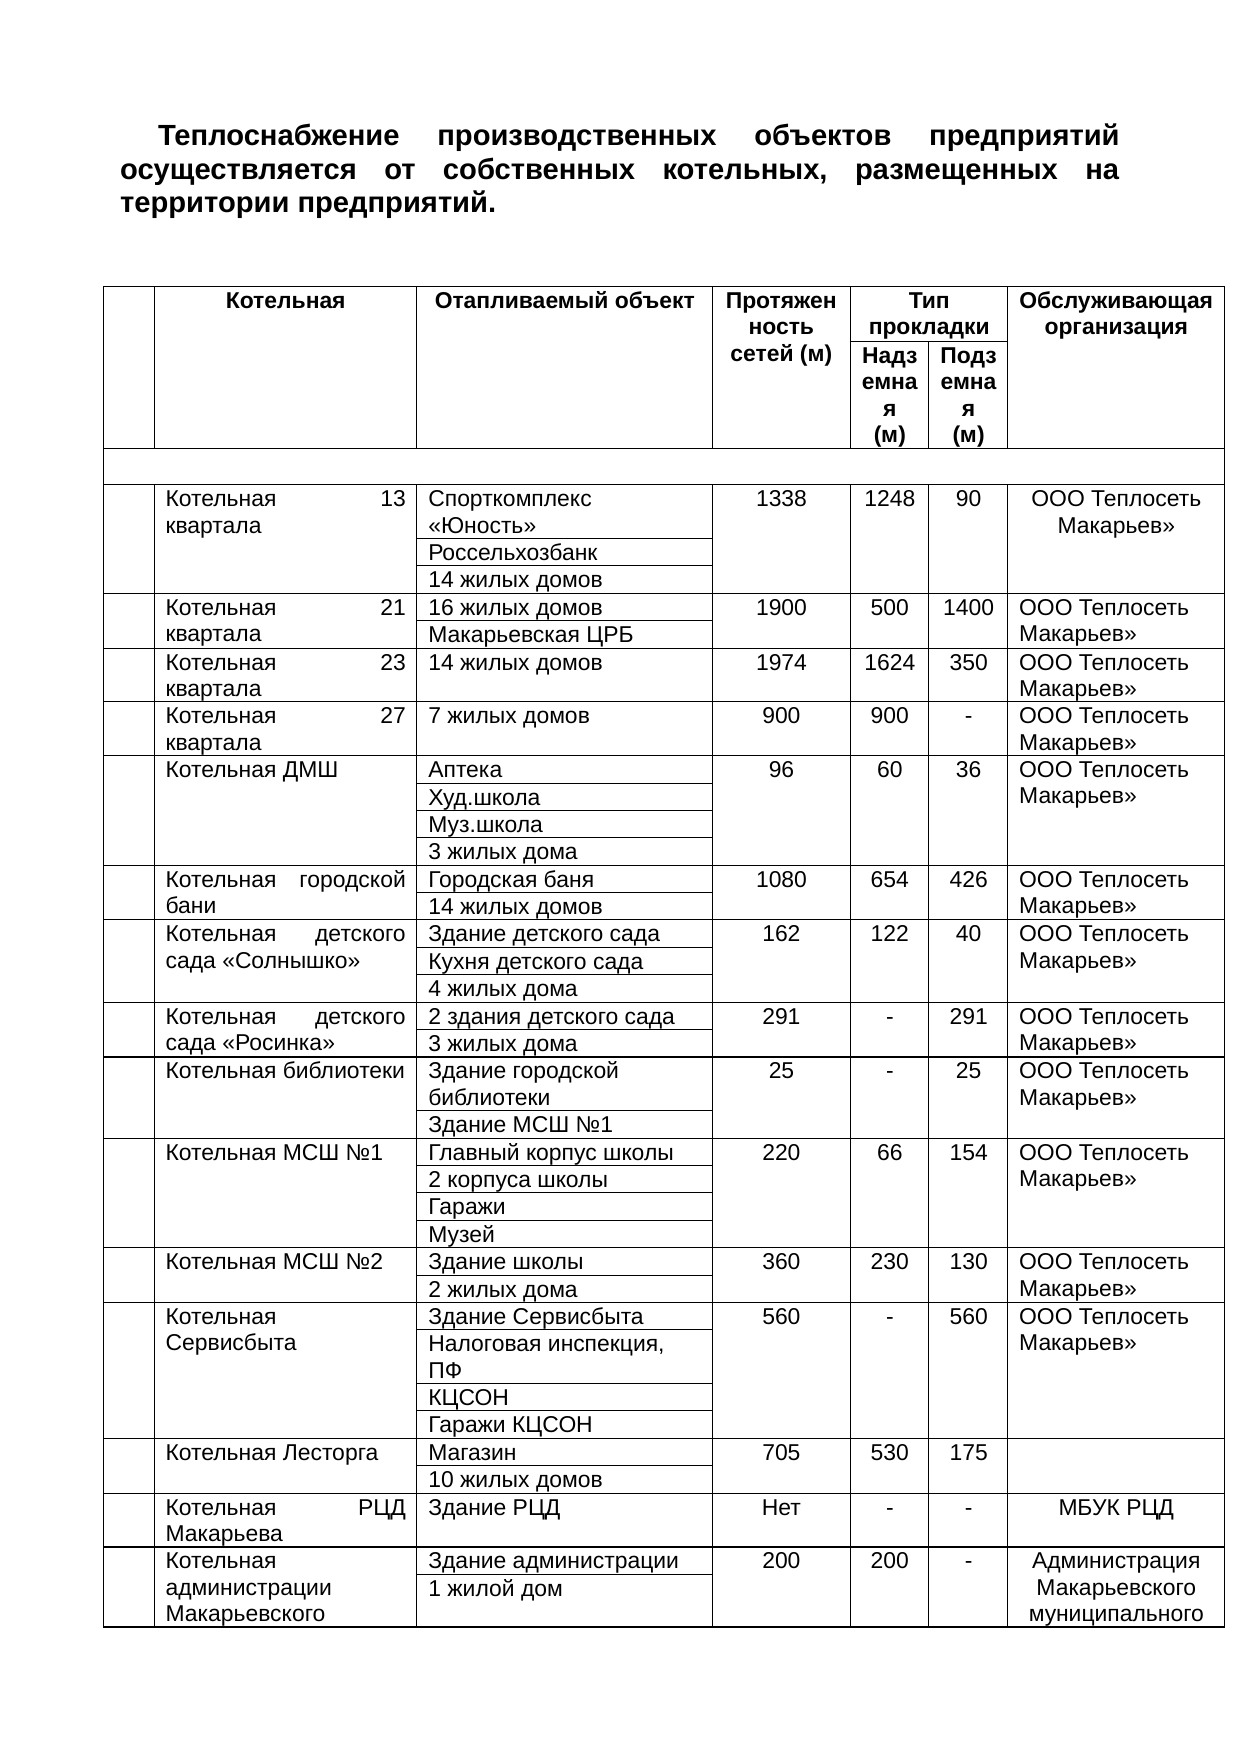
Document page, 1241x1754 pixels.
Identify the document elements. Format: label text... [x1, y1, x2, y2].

table_cell 25 [713, 1058, 850, 1137]
table_cell [104, 702, 154, 755]
table_cell 96 [713, 756, 850, 864]
table_cell 175 [929, 1439, 1007, 1493]
table_cell - [851, 1058, 928, 1137]
table_cell Россельхозбанк [417, 539, 712, 565]
table_cell Котельная МСШ №2 [155, 1248, 416, 1302]
table_cell [104, 756, 154, 864]
table_cell Худ.школа [417, 784, 712, 810]
table_cell 654 [851, 866, 928, 919]
table_header Котельная [155, 287, 416, 447]
table_cell - [851, 1003, 928, 1056]
table_cell 3 жилых дома [417, 838, 712, 864]
table_cell 200 [713, 1548, 850, 1626]
table_cell Нет [713, 1494, 850, 1546]
table_header [104, 287, 154, 447]
table_cell Котельная РЦД Макарьева [155, 1494, 416, 1546]
table_cell Спорткомплекс «Юность» [417, 485, 712, 538]
table_cell ООО Теплосеть Макарьев» [1008, 594, 1224, 647]
table_cell Макарьевская ЦРБ [417, 621, 712, 647]
table_header Отапливаемый объект [417, 287, 712, 447]
table_cell 60 [851, 756, 928, 864]
table_cell [104, 1248, 154, 1302]
table_cell [104, 485, 154, 593]
table_cell ООО Теплосеть Макарьев» [1008, 866, 1224, 919]
table_cell [104, 1003, 154, 1056]
table_cell [104, 1548, 154, 1626]
table_cell 14 жилых домов [417, 893, 712, 919]
table_cell [104, 594, 154, 647]
table_cell Здание детского сада [417, 920, 712, 947]
table_cell [104, 1494, 154, 1546]
table_cell Котельная детского сада «Росинка» [155, 1003, 416, 1056]
table_cell - [929, 1548, 1007, 1626]
table_cell 560 [713, 1303, 850, 1438]
table_cell ООО Теплосеть Макарьев» [1008, 756, 1224, 864]
table_cell 360 [713, 1248, 850, 1302]
table_cell 14 жилых домов [417, 566, 712, 593]
table_cell Музей [417, 1221, 712, 1247]
table_cell 10 жилых домов [417, 1466, 712, 1493]
table_cell МБУК РЦД [1008, 1494, 1224, 1546]
table_cell ООО Теплосеть Макарьев» [1008, 485, 1224, 593]
table_cell ООО Теплосеть Макарьев» [1008, 1003, 1224, 1056]
table_cell - [851, 1303, 928, 1438]
table_cell 14 жилых домов [417, 649, 712, 701]
table_cell [1008, 1439, 1224, 1493]
table_cell ООО Теплосеть Макарьев» [1008, 1139, 1224, 1247]
table_cell 500 [851, 594, 928, 647]
table_cell Здание администрации [417, 1548, 712, 1574]
table_cell Котельная Сервисбыта [155, 1303, 416, 1438]
table_cell 220 [713, 1139, 850, 1247]
table_cell - [851, 1494, 928, 1546]
table_cell Магазин [417, 1439, 712, 1465]
table_cell 2 жилых дома [417, 1276, 712, 1302]
table_cell Котельная 23 квартала [155, 649, 416, 701]
table_cell 1338 [713, 485, 850, 593]
table_cell 900 [713, 702, 850, 755]
table_cell [104, 866, 154, 919]
table_cell КЦСОН [417, 1384, 712, 1410]
table_cell 1624 [851, 649, 928, 701]
table_cell Гаражи [417, 1193, 712, 1220]
table_cell - [929, 1494, 1007, 1546]
table_cell Котельная 21 квартала [155, 594, 416, 647]
table_cell 4 жилых дома [417, 975, 712, 1002]
table_cell Котельная МСШ №1 [155, 1139, 416, 1247]
table_cell [104, 449, 1224, 484]
table_cell 66 [851, 1139, 928, 1247]
table_cell 530 [851, 1439, 928, 1493]
table_cell 350 [929, 649, 1007, 701]
table_cell 7 жилых домов [417, 702, 712, 755]
table_cell 1400 [929, 594, 1007, 647]
table_cell Здание РЦД [417, 1494, 712, 1546]
table_cell 1 жилой дом [417, 1575, 712, 1626]
table_cell [104, 1439, 154, 1493]
table_cell [104, 920, 154, 1002]
table_cell ООО Теплосеть Макарьев» [1008, 1058, 1224, 1137]
table_cell 2 корпуса школы [417, 1166, 712, 1192]
table_cell Котельная 13 квартала [155, 485, 416, 593]
table_cell [104, 1303, 154, 1438]
table_cell Здание городской библиотеки [417, 1058, 712, 1110]
text Теплоснабжение производственных объектов предприятий осуществляется от собственных котельных, размещенных на территории предприятий. [120, 118, 1120, 219]
table_cell Котельная администрации Макарьевского муниципального района [155, 1548, 416, 1626]
table_cell Подземная (м) [929, 342, 1007, 447]
table_cell ООО Теплосеть Макарьев» [1008, 649, 1224, 701]
table_cell 25 [929, 1058, 1007, 1137]
table_cell Кухня детского сада [417, 948, 712, 974]
table_cell ООО Теплосеть Макарьев» [1008, 1303, 1224, 1438]
table_cell 426 [929, 866, 1007, 919]
table_cell Здание Сервисбыта [417, 1303, 712, 1329]
table_cell Главный корпус школы [417, 1139, 712, 1165]
table_cell Муз.школа [417, 811, 712, 837]
table_cell 1900 [713, 594, 850, 647]
table_cell 560 [929, 1303, 1007, 1438]
table_header Обслуживающая организация [1008, 287, 1224, 447]
table_cell Администрация Макарьевского муниципального района [1008, 1548, 1224, 1626]
table_cell Гаражи КЦСОН [417, 1411, 712, 1438]
table_cell [104, 649, 154, 701]
table_cell 16 жилых домов [417, 594, 712, 620]
table_cell 1974 [713, 649, 850, 701]
table_cell 291 [929, 1003, 1007, 1056]
table_cell [104, 1058, 154, 1137]
table_cell 291 [713, 1003, 850, 1056]
table_cell ООО Теплосеть Макарьев» [1008, 702, 1224, 755]
table_cell 705 [713, 1439, 850, 1493]
table_cell Аптека [417, 756, 712, 782]
table_cell 1248 [851, 485, 928, 593]
table_cell - [929, 702, 1007, 755]
table_cell Котельная библиотеки [155, 1058, 416, 1137]
table_cell [104, 1139, 154, 1247]
table_cell 36 [929, 756, 1007, 864]
table_cell Городская баня [417, 866, 712, 892]
table_cell 1080 [713, 866, 850, 919]
table_cell Котельная детского сада «Солнышко» [155, 920, 416, 1002]
table_cell 162 [713, 920, 850, 1002]
table_cell 3 жилых дома [417, 1030, 712, 1056]
table_cell 200 [851, 1548, 928, 1626]
table_cell Здание школы [417, 1248, 712, 1274]
table_cell Котельная городской бани [155, 866, 416, 919]
table_cell Котельная ДМШ [155, 756, 416, 864]
table_cell Здание МСШ №1 [417, 1111, 712, 1137]
table_cell 90 [929, 485, 1007, 593]
table_cell ООО Теплосеть Макарьев» [1008, 920, 1224, 1002]
table_cell 130 [929, 1248, 1007, 1302]
table_cell 900 [851, 702, 928, 755]
table_cell 40 [929, 920, 1007, 1002]
table_header Тип прокладки [851, 287, 1007, 341]
table_header Протяженность сетей (м) [713, 287, 850, 447]
table_cell 230 [851, 1248, 928, 1302]
table_cell ООО Теплосеть Макарьев» [1008, 1248, 1224, 1302]
table_cell Налоговая инспекция, ПФ [417, 1330, 712, 1383]
table_cell Надземная (м) [851, 342, 928, 447]
table_cell Котельная 27 квартала [155, 702, 416, 755]
table_cell 122 [851, 920, 928, 1002]
table_cell 2 здания детского сада [417, 1003, 712, 1029]
table_cell Котельная Лесторга [155, 1439, 416, 1493]
table_cell 154 [929, 1139, 1007, 1247]
